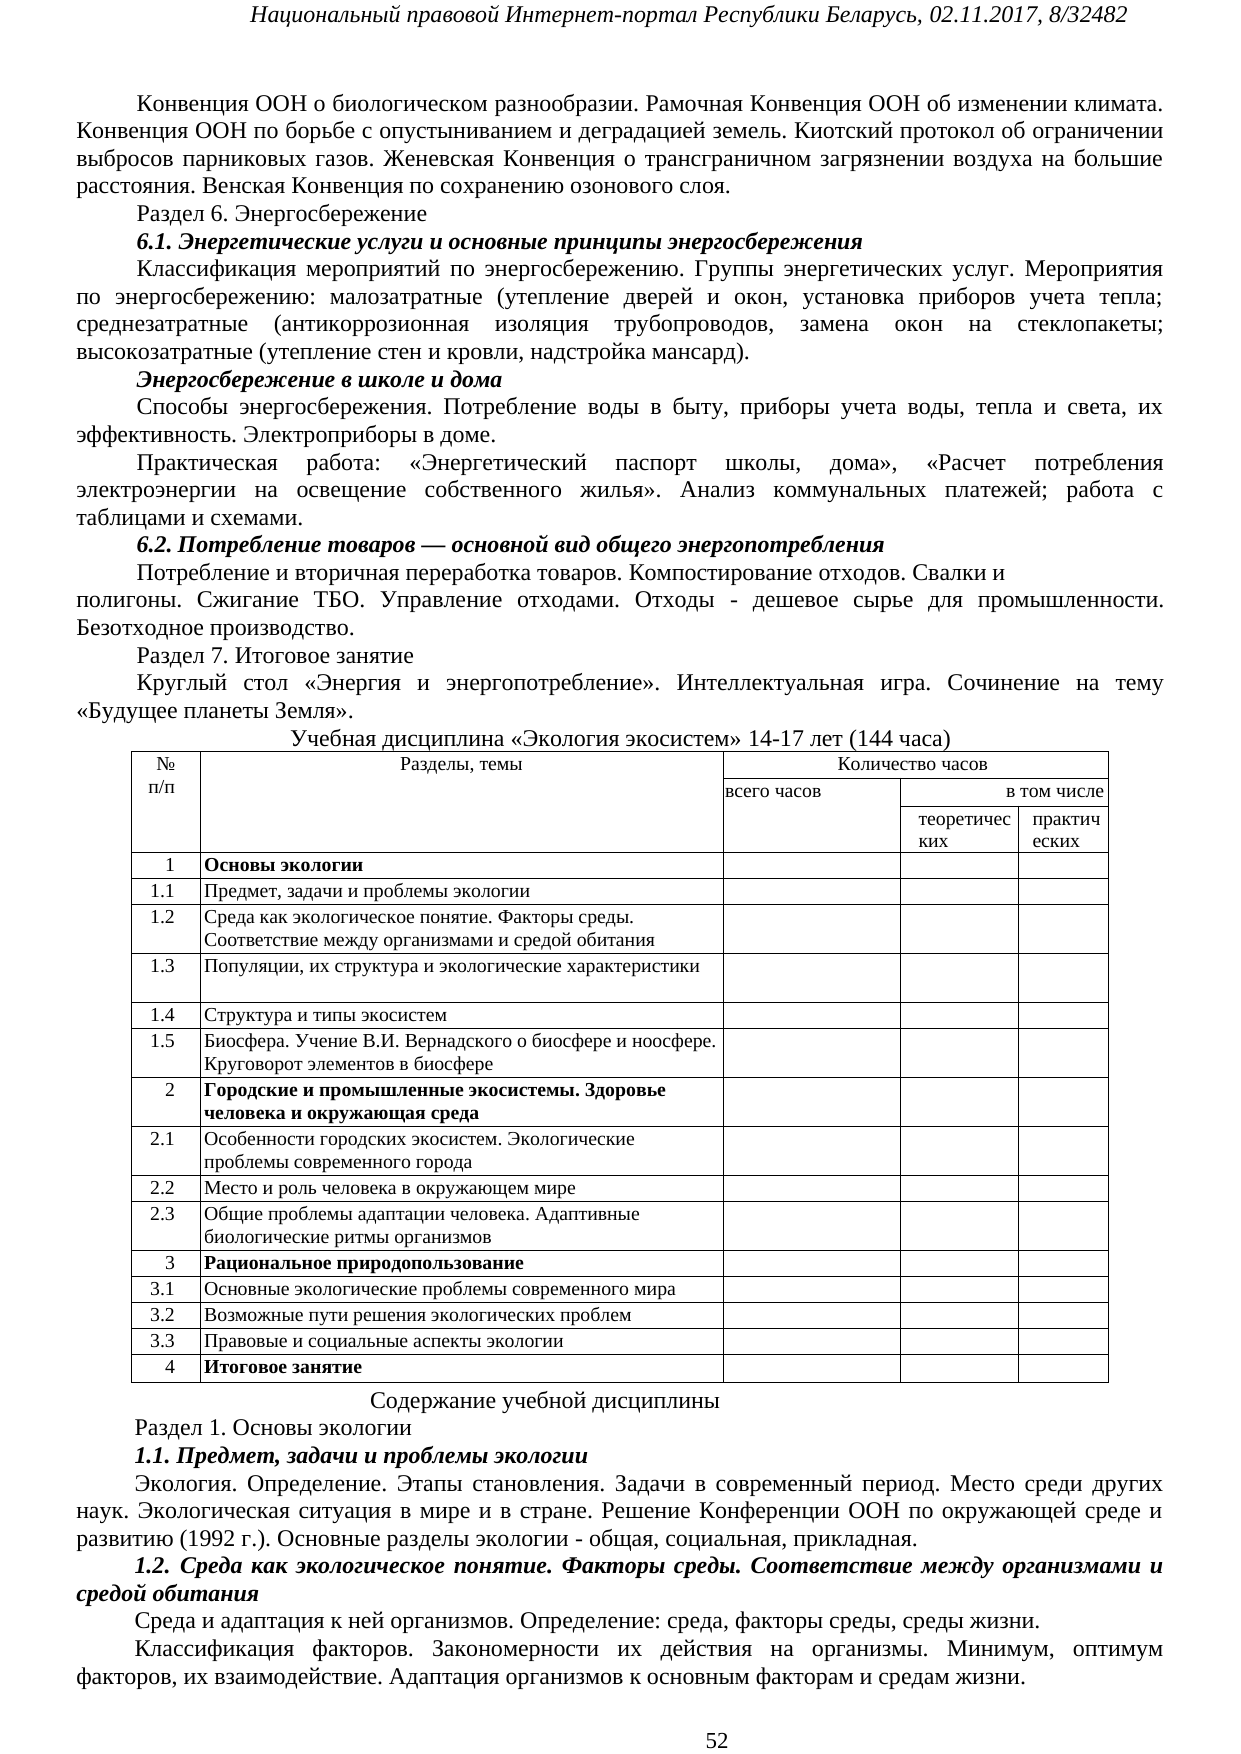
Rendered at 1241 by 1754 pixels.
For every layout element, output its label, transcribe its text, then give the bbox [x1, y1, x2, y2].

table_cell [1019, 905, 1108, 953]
text Конвенция ООН о биологическом разнообразии. Рамочная Конвенция ООН об изменении климата. Конвенция ООН по борьбе с опустыниванием и деградацией земель. Киотский протокол об ограничении выбросов парниковых газов. Женевская Конвенция о трансграничном загрязнении воздуха на большие расстояния. Венская Конвенция по сохранению озонового слоя. [76, 89, 1164, 199]
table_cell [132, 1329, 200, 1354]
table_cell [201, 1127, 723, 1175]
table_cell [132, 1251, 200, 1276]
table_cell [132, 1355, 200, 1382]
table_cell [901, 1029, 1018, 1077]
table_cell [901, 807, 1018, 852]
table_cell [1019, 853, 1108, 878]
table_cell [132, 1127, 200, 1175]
subtitle Раздел 1. Основы экологии [76, 1413, 1167, 1441]
text Среда и адаптация к ней организмов. Определение: среда, факторы среды, среды жизни. [76, 1607, 1164, 1634]
subtitle Потребление товаров — основной вид общего энергопотребления [76, 530, 1167, 558]
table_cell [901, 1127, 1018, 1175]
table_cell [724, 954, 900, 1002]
subtitle Предмет, задачи и проблемы экологии [76, 1441, 1167, 1468]
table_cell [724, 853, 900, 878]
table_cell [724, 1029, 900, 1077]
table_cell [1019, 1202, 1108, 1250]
subtitle Энергетические услуги и основные принципы энергосбережения [76, 227, 1167, 254]
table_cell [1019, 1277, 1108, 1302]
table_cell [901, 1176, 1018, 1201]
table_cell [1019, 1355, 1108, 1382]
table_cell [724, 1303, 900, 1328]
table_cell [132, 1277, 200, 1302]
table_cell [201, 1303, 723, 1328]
text полигоны. Сжигание ТБО. Управление отходами. Отходы - дешевое сырье для промышленности. Безотходное производство. [76, 586, 1164, 641]
subtitle Содержание учебной дисциплины [370, 1386, 1167, 1413]
text Экология. Определение. Этапы становления. Задачи в современный период. Место среди других наук. Экологическая ситуация в мире и в стране. Решение Конференции ООН по окружающей среде и развитию (1992 г.). Основные разделы экологии - общая, социальная, прикладная. [76, 1468, 1164, 1551]
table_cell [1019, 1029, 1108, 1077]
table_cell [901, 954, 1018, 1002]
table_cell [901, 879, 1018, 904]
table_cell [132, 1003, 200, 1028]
text Практическая работа: «Энергетический паспорт школы, дома», «Расчет потребления электроэнергии на освещение собственного жилья». Анализ коммунальных платежей; работа с таблицами и схемами. [76, 447, 1164, 530]
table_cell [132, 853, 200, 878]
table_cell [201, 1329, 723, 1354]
text Классификация факторов. Закономерности их действия на организмы. Минимум, оптимум факторов, их взаимодействие. Адаптация организмов к основным факторам и средам жизни. [76, 1634, 1164, 1689]
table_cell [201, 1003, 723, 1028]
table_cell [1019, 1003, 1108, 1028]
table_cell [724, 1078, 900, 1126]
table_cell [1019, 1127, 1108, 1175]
text Потребление и вторичная переработка товаров. Компостирование отходов. Свалки и [76, 558, 1167, 586]
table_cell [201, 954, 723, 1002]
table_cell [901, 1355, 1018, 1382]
text Классификация мероприятий по энергосбережению. Группы энергетических услуг. Мероприятия по энергосбережению: малозатратные (утепление дверей и окон, установка приборов учета тепла; среднезатратные (антикоррозионная изоляция трубопроводов, замена окон на стеклопакеты; высокозатратные (утепление стен и кровли, надстройка мансард). [76, 254, 1164, 365]
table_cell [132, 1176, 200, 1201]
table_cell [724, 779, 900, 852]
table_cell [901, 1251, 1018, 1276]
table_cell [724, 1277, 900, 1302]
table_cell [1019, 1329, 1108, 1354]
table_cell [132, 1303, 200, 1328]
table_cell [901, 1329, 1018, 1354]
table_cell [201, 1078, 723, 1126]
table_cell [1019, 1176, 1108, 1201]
text Способы энергосбережения. Потребление воды в быту, приборы учета воды, тепла и света, их эффективность. Электроприборы в доме. [76, 392, 1164, 447]
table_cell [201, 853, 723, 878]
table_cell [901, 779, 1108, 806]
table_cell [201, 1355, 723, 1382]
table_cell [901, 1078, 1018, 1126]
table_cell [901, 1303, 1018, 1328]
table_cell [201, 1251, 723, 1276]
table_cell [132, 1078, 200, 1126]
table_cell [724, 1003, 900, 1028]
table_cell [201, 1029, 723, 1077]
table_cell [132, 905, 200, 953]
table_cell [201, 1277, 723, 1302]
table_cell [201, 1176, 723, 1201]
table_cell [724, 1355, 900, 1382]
subtitle Раздел 7. Итоговое занятие [76, 641, 1167, 668]
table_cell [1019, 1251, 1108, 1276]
subtitle Энергосбережение в школе и дома [76, 365, 1167, 392]
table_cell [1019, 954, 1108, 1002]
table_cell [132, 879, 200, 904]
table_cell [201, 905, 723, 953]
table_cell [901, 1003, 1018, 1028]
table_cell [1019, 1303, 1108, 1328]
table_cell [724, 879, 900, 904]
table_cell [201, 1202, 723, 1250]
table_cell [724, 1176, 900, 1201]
text Круглый стол «Энергия и энергопотребление». Интеллектуальная игра. Сочинение на тему «Будущее планеты Земля». [76, 668, 1164, 723]
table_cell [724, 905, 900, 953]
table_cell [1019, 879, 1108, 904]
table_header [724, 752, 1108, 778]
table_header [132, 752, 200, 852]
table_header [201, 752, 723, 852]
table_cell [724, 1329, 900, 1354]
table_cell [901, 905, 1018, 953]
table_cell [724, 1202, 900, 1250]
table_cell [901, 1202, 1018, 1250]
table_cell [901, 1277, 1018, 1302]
text Учебная дисциплина «Экология экосистем» 14-17 лет (144 часа) [74, 723, 1167, 751]
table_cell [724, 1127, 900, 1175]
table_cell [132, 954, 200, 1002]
subtitle Среда как экологическое понятие. Факторы среды. Соответствие между организмами и средой обитания [76, 1551, 1164, 1607]
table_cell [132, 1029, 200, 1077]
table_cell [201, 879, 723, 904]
subtitle Раздел 6. Энергосбережение [76, 199, 1167, 227]
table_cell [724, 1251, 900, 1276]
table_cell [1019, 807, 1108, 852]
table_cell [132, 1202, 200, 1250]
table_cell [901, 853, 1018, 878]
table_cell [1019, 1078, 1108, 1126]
